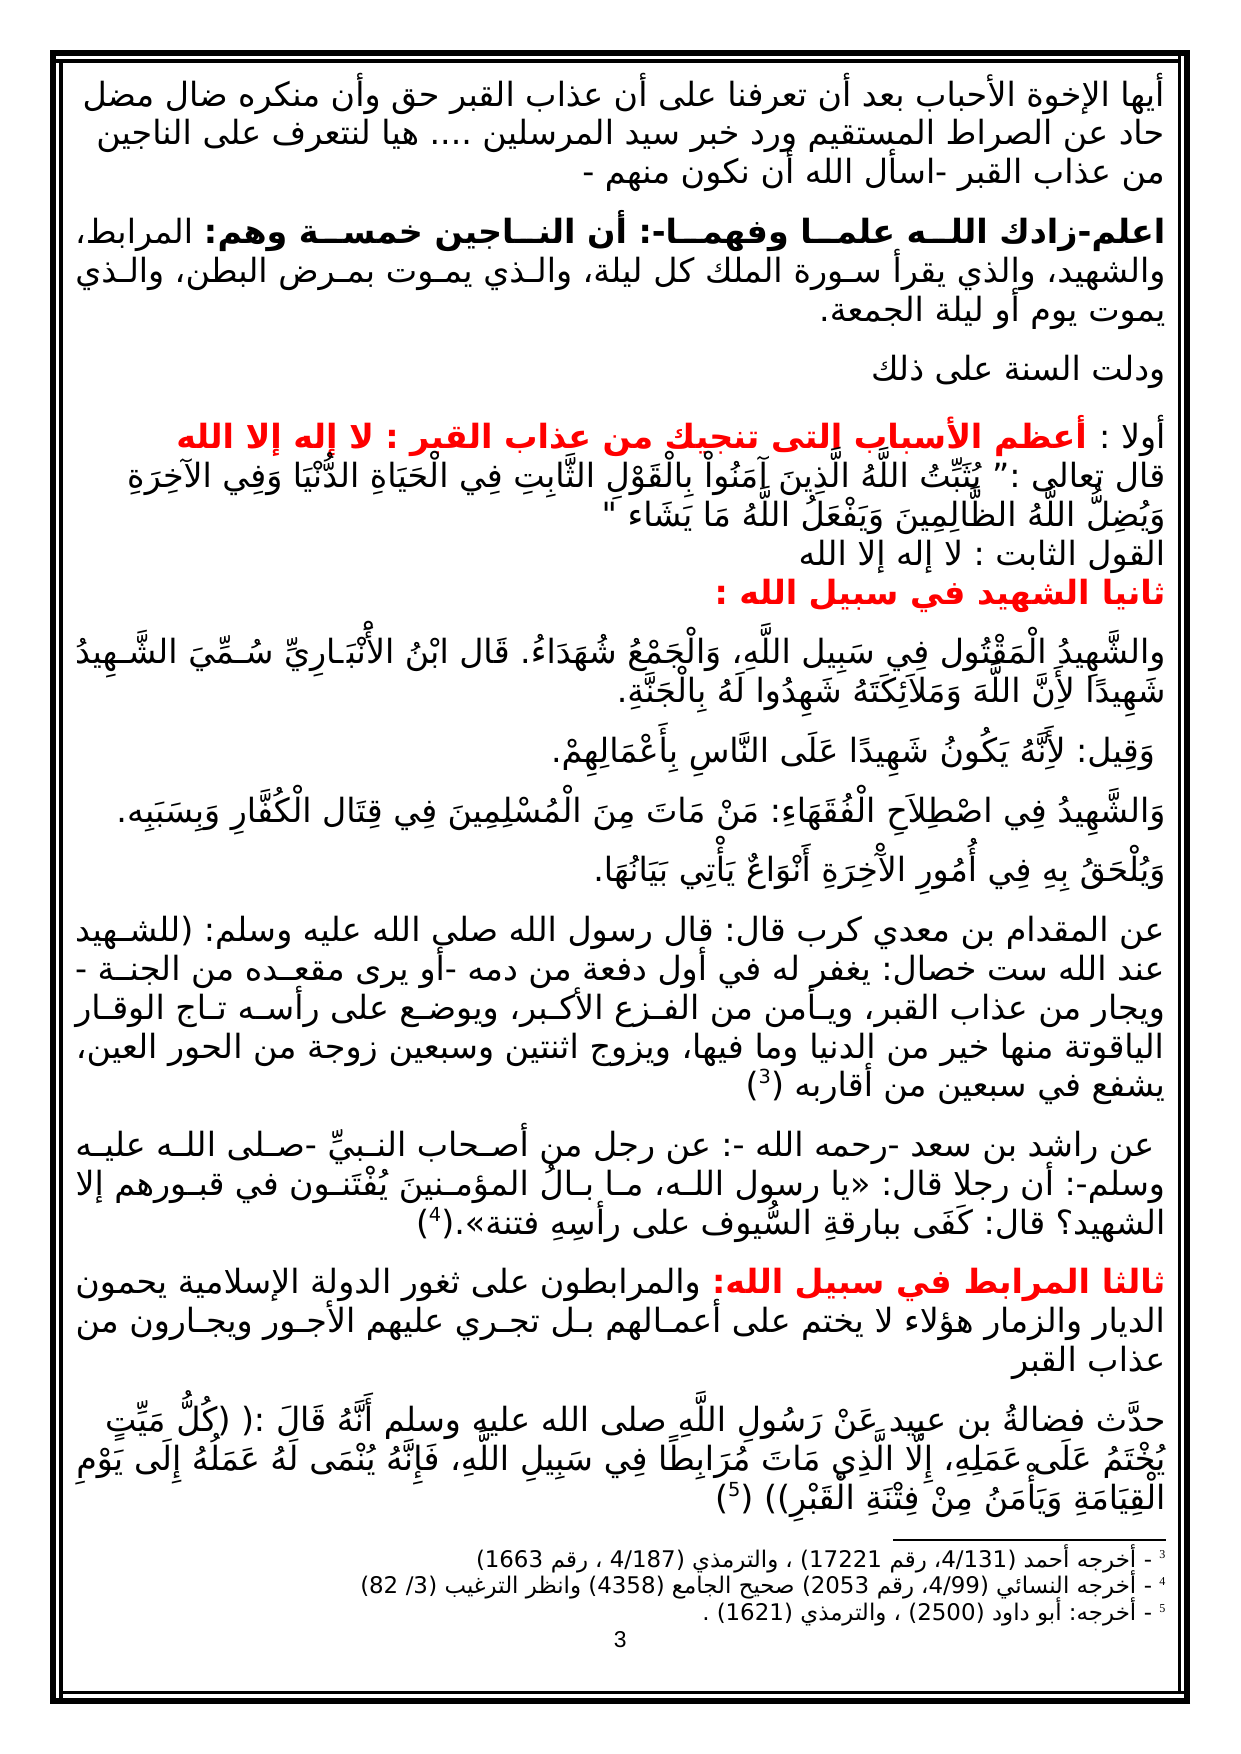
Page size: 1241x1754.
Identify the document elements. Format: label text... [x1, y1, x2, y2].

text وَالشَّهِيدُ فِي اصْطِلاَحِ الْفُقَهَاءِ: مَنْ مَاتَ مِنَ الْمُسْلِمِينَ فِي قِتَال الْكُفَّارِ وَبِسَبَبِه. [75, 791, 1165, 830]
text قال تعالى :” يُثَبِّتُ اللَّهُ الَّذِينَ آمَنُواْ بِالْقَوْلِ الثَّابِتِ فِي الْحَيَاةِ الدُّنْيَا وَفِي الآخِرَةِ وَيُضِلُّ اللَّهُ الظَّالِمِينَ وَيَفْعَلُ اللَّهُ مَا يَشَاء " [75, 457, 1165, 534]
text ودلت السنة على ذلك [75, 350, 1165, 389]
text والشَّهِيدُ الْمَقْتُول فِي سَبِيل اللَّهِ، وَالْجَمْعُ شُهَدَاءُ. قَال ابْنُ الأَْنْبَارِيِّ سُمِّيَ الشَّهِيدُ شَهِيدًا لأَِنَّ اللَّهَ وَمَلاَئِكَتَهُ شَهِدُوا لَهُ بِالْجَنَّةِ. [75, 633, 1165, 711]
text وَقِيل: لأَِنَّهُ يَكُونُ شَهِيدًا عَلَى النَّاسِ بِأَعْمَالِهِمْ. [75, 731, 1165, 770]
text أولا : أعظم الأسباب التى تنجيك من عذاب القبر : لا إله إلا الله [75, 418, 1165, 457]
text حدَّث فضالةُ بن عبيد عَنْ رَسُولِ اللَّهِ صلى الله عليه وسلم أَنَّهُ قَالَ :( (كُلُّ مَيِّتٍ يُخْتَمُ عَلَى عَمَلِهِ، إِلَّا الَّذِي مَاتَ مُرَابِطًا فِي سَبِيلِ اللَّهِ، فَإِنَّهُ يُنْمَى لَهُ عَمَلُهُ إِلَى يَوْمِ الْقِيَامَةِ وَيَأْمَنُ مِنْ فِتْنَةِ الْقَبْرِ)) () [75, 1400, 1165, 1517]
text وَيُلْحَقُ بِهِ فِي أُمُورِ الآْخِرَةِ أَنْوَاعٌ يَأْتِي بَيَانُهَا. [75, 851, 1165, 890]
text اعلم-زادك الله علما وفهما-: أن الناجين خمسة وهم: المرابط، والشهيد، والذي يقرأ سورة الملك كل ليلة، والذي يموت بمرض البطن، والذي يموت يوم أو ليلة الجمعة. [75, 212, 1165, 329]
text عن راشد بن سعد -رحمه الله -: عن رجل من أصحاب النبيِّ -صلى الله عليه وسلم-: أن رجلا قال: «يا رسول الله، ما بالُ المؤمنينَ يُفْتَنون في قبورهم إلا الشهيد؟ قال: كَفَى ببارقةِ السُّيوف على رأسِهِ فتنة».() [75, 1126, 1165, 1242]
text عن المقدام بن معدي كرب قال: قال رسول الله صلى الله عليه وسلم: (للشهيد عند الله ست خصال: يغفر له في أول دفعة من دمه -أو يرى مقعده من الجنة -ويجار من عذاب القبر، ويأمن من الفزع الأكبر، ويوضع على رأسه تاج الوقار الياقوتة منها خير من الدنيا وما فيها، ويزوج اثنتين وسبعين زوجة من الحور العين، يشفع في سبعين من أقاربه () [75, 911, 1165, 1105]
text أيها الإخوة الأحباب بعد أن تعرفنا على أن عذاب القبر حق وأن منكره ضال مضل حاد عن الصراط المستقيم ورد خبر سيد المرسلين .... هيا لنتعرف على الناجين من عذاب القبر -اسأل الله أن نكون منهم - [75, 75, 1165, 192]
text ثالثا المرابط في سبيل الله: والمرابطون على ثغور الدولة الإسلامية يحمون الديار والزمار هؤلاء لا يختم على أعمالهم بل تجري عليهم الأجور ويجارون من عذاب القبر [75, 1263, 1165, 1379]
text ثانيا الشهيد في سبيل الله : [75, 573, 1165, 612]
text القول الثابت : لا إله إلا الله [75, 534, 1165, 573]
